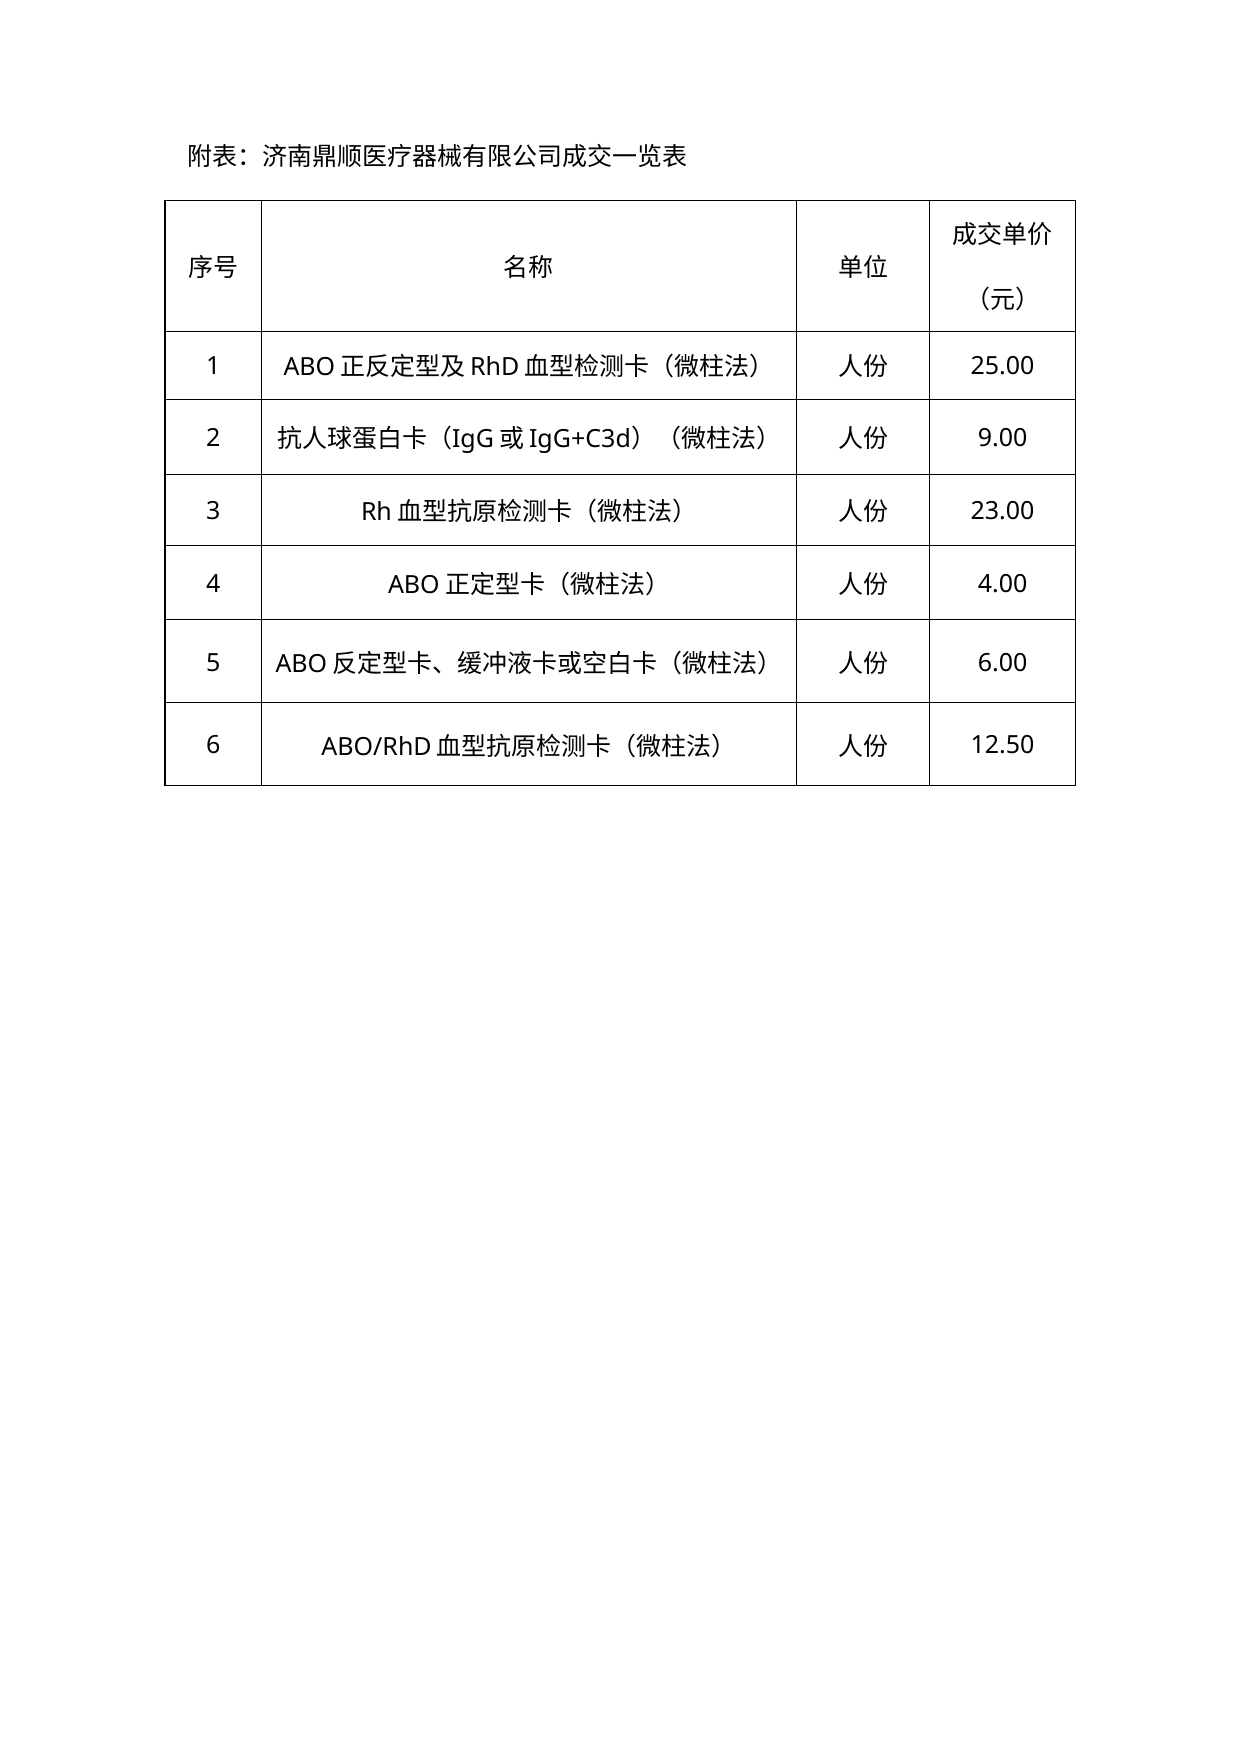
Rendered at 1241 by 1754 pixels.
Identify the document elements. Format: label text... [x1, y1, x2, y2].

table_cell 人份 [797, 546, 929, 619]
table_cell 人份 [797, 475, 929, 545]
table_cell Rh血型抗原检测卡（微柱法） [262, 475, 796, 545]
table_cell 人份 [797, 332, 929, 398]
table_cell 6.00 [930, 620, 1075, 702]
table_cell 4 [166, 546, 261, 619]
table_cell ABO正定型卡（微柱法） [262, 546, 796, 619]
table_cell 人份 [797, 703, 929, 785]
table_cell 5 [166, 620, 261, 702]
table_cell 4.00 [930, 546, 1075, 619]
text 附表：济南鼎顺医疗器械有限公司成交一览表 [187, 122, 1053, 187]
table_cell 23.00 [930, 475, 1075, 545]
table_cell 3 [166, 475, 261, 545]
table_header 成交单价（元） [930, 201, 1075, 331]
table_cell 1 [166, 332, 261, 398]
table_cell 人份 [797, 620, 929, 702]
table_cell 人份 [797, 400, 929, 473]
table_cell 25.00 [930, 332, 1075, 398]
table_cell 9.00 [930, 400, 1075, 473]
table_cell 12.50 [930, 703, 1075, 785]
table_cell ABO反定型卡、缓冲液卡或空白卡（微柱法） [262, 620, 796, 702]
table_cell 2 [166, 400, 261, 473]
table_header 序号 [166, 201, 261, 331]
table_cell ABO/RhD血型抗原检测卡（微柱法） [262, 703, 796, 785]
table_header 名称 [262, 201, 796, 331]
table_cell 抗人球蛋白卡（IgG或IgG+C3d）（微柱法） [262, 400, 796, 473]
table_cell ABO正反定型及RhD血型检测卡（微柱法） [262, 332, 796, 398]
table_header 单位 [797, 201, 929, 331]
table_cell 6 [166, 703, 261, 785]
